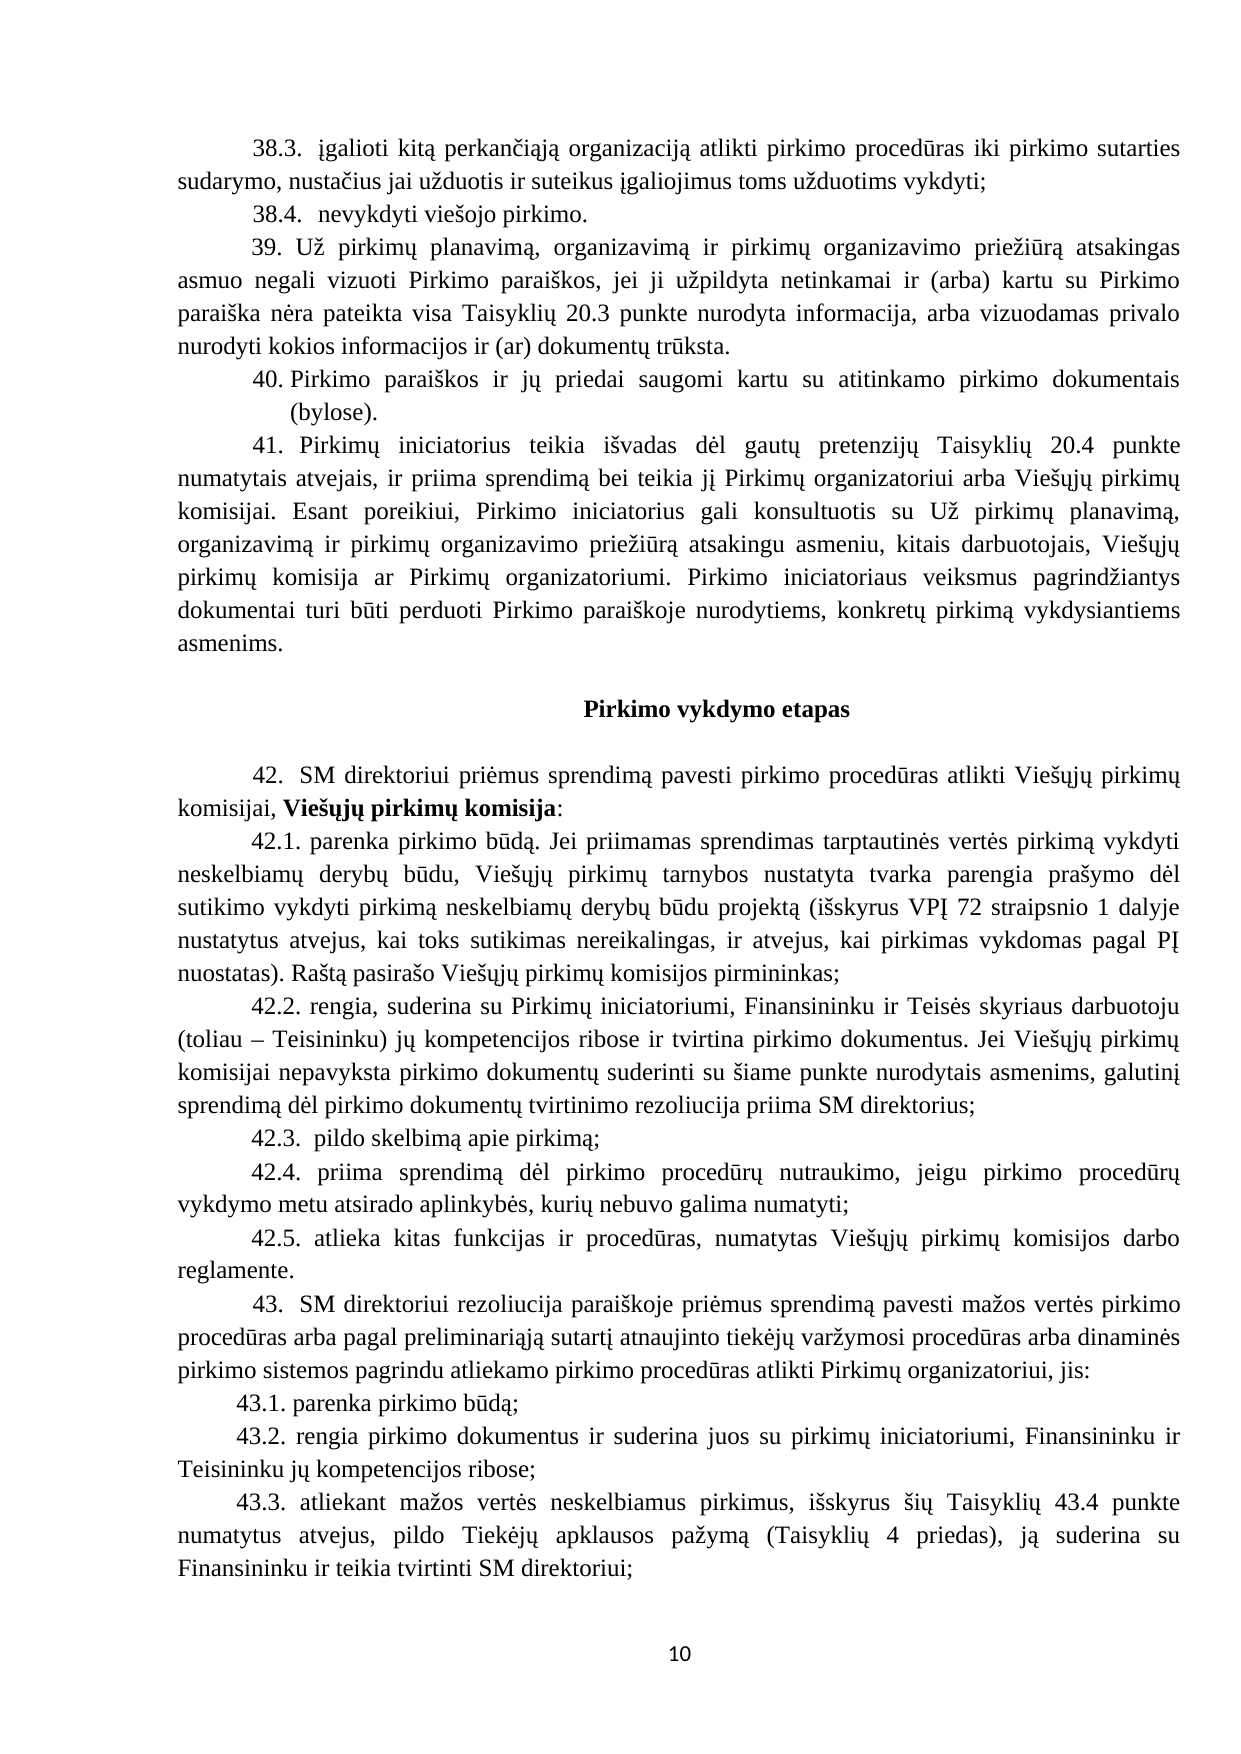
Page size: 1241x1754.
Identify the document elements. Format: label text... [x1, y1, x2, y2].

text 42.4. priima sprendimą dėl pirkimo procedūrų nutraukimo, jeigu pirkimo procedūrų vykdymo metu atsirado aplinkybės, kurių nebuvo galima numatyti; [177, 1157, 1181, 1218]
list Pirkimo paraiškos ir jų priedai saugomi kartu su atitinkamo pirkimo dokumentais (bylose). [252, 364, 1181, 426]
text 43.2. rengia pirkimo dokumentus ir suderina juos su pirkimų iniciatoriumi, Finansininku ir Teisininku jų kompetencijos ribose; [177, 1421, 1181, 1482]
list SM direktoriui rezoliucija paraiškoje priėmus sprendimą pavesti mažos vertės pirkimo procedūras arba pagal preliminariąją sutartį atnaujinto tiekėjų varžymosi procedūras arba dinaminės pirkimo sistemos pagrindu atliekamo pirkimo procedūras atlikti Pirkimų organizatoriui, jis: [177, 1289, 1181, 1383]
text 42.5. atlieka kitas funkcijas ir procedūras, numatytas Viešųjų pirkimų komisijos darbo reglamente. [177, 1223, 1181, 1284]
text Pirkimo vykdymo etapas [177, 694, 1181, 723]
text 42.3. pildo skelbimą apie pirkimą; [177, 1123, 1181, 1152]
text 42.1. parenka pirkimo būdą. Jei priimamas sprendimas tarptautinės vertės pirkimą vykdyti neskelbiamų derybų būdu, Viešųjų pirkimų tarnybos nustatyta tvarka parengia prašymo dėl sutikimo vykdyti pirkimą neskelbiamų derybų būdu projektą (išskyrus VPĮ 72 straipsnio 1 dalyje nustatytus atvejus, kai toks sutikimas nereikalingas, ir atvejus, kai pirkimas vykdomas pagal PĮ nuostatas). Raštą pasirašo Viešųjų pirkimų komisijos pirmininkas; [177, 826, 1181, 987]
text 43.1. parenka pirkimo būdą; [177, 1388, 1181, 1416]
list įgalioti kitą perkančiąją organizaciją atlikti pirkimo procedūras iki pirkimo sutarties sudarymo, nustačius jai užduotis ir suteikus įgaliojimus toms užduotims vykdyti; [177, 133, 1181, 195]
text 42.2. rengia, suderina su Pirkimų iniciatoriumi, Finansininku ir Teisės skyriaus darbuotoju (toliau – Teisininku) jų kompetencijos ribose ir tvirtina pirkimo dokumentus. Jei Viešųjų pirkimų komisijai nepavyksta pirkimo dokumentų suderinti su šiame punkte nurodytais asmenims, galutinį sprendimą dėl pirkimo dokumentų tvirtinimo rezoliucija priima SM direktorius; [177, 991, 1181, 1119]
list Pirkimų iniciatorius teikia išvadas dėl gautų pretenzijų Taisyklių 20.4 punkte numatytais atvejais, ir priima sprendimą bei teikia jį Pirkimų organizatoriui arba Viešųjų pirkimų komisijai. Esant poreikiui, Pirkimo iniciatorius gali konsultuotis su Už pirkimų planavimą, organizavimą ir pirkimų organizavimo priežiūrą atsakingu asmeniu, kitais darbuotojais, Viešųjų pirkimų komisija ar Pirkimų organizatoriumi. Pirkimo iniciatoriaus veiksmus pagrindžiantys dokumentai turi būti perduoti Pirkimo paraiškoje nurodytiems, konkretų pirkimą vykdysiantiems asmenims. [177, 430, 1181, 657]
list SM direktoriui priėmus sprendimą pavesti pirkimo procedūras atlikti Viešųjų pirkimų komisijai, Viešųjų pirkimų komisija: [177, 760, 1181, 822]
text 39. Už pirkimų planavimą, organizavimą ir pirkimų organizavimo priežiūrą atsakingas asmuo negali vizuoti Pirkimo paraiškos, jei ji užpildyta netinkamai ir (arba) kartu su Pirkimo paraiška nėra pateikta visa Taisyklių 20.3 punkte nurodyta informacija, arba vizuodamas privalo nurodyti kokios informacijos ir (ar) dokumentų trūksta. [177, 232, 1181, 360]
list nevykdyti viešojo pirkimo. [177, 199, 1181, 228]
text 43.3. atliekant mažos vertės neskelbiamus pirkimus, išskyrus šių Taisyklių 43.4 punkte numatytus atvejus, pildo Tiekėjų apklausos pažymą (Taisyklių 4 priedas), ją suderina su Finansininku ir teikia tvirtinti SM direktoriui; [177, 1487, 1181, 1582]
